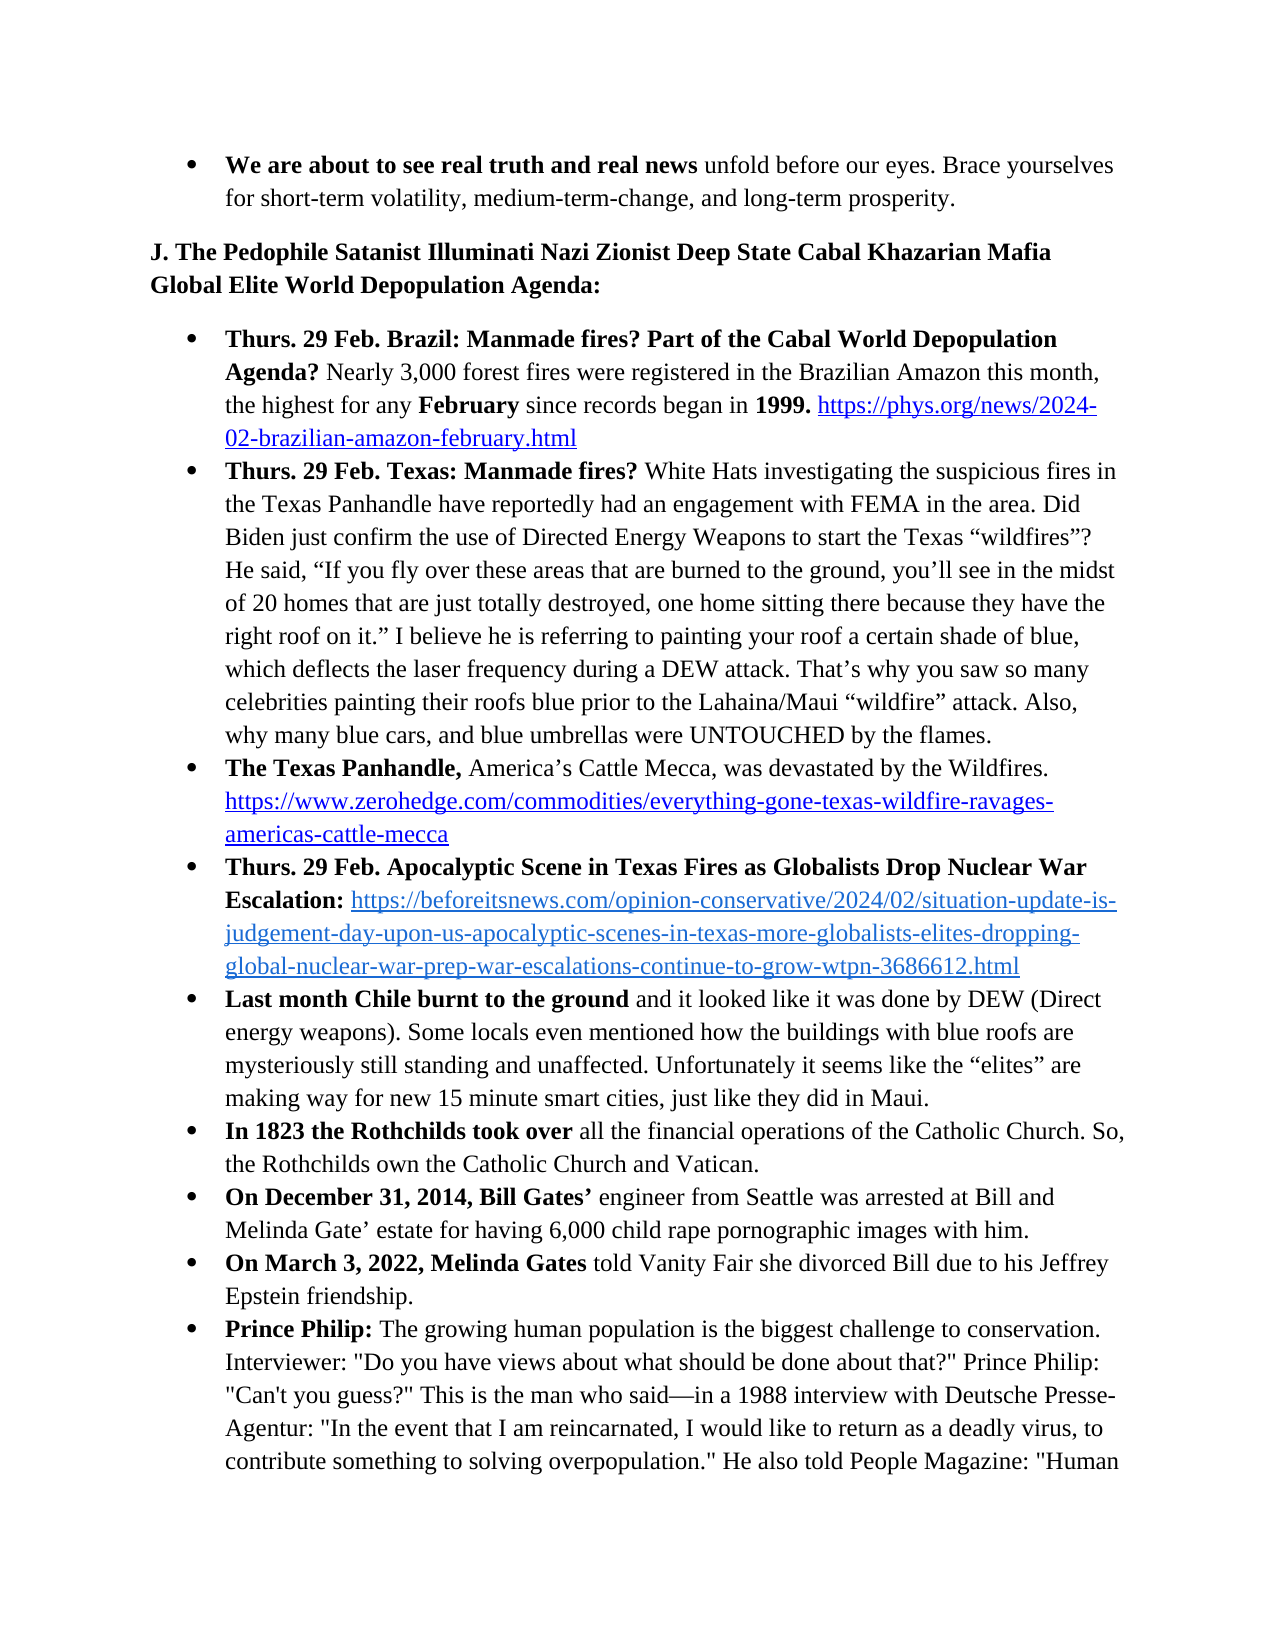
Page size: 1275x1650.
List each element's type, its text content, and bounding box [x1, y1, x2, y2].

list The Texas Panhandle, America’s Cattle Mecca, was devastated by the Wildfires. https://www.zerohedge.com/commodities/everything-gone-texas-wildfire-ravages-americas-cattle-mecca [187, 753, 1125, 848]
list Thurs. 29 Feb. Texas: Manmade fires? White Hats investigating the suspicious fires in the Texas Panhandle have reportedly had an engagement with FEMA in the area. Did Biden just confirm the use of Directed Energy Weapons to start the Texas “wildfires”? He said, “If you fly over these areas that are burned to the ground, you’ll see in the midst of 20 homes that are just totally destroyed, one home sitting there because they have the right roof on it.” I believe he is referring to painting your roof a certain shade of blue, which deflects the laser frequency during a DEW attack. That’s why you saw so many celebrities painting their roofs blue prior to the Lahaina/Maui “wildfire” attack. Also, why many blue cars, and blue umbrellas were UNTOUCHED by the flames. [187, 456, 1125, 749]
list On March 3, 2022, Melinda Gates told Vanity Fair she divorced Bill due to his Jeffrey Epstein friendship. [187, 1248, 1125, 1310]
list Last month Chile burnt to the ground and it looked like it was done by DEW (Direct energy weapons). Some locals even mentioned how the buildings with blue roofs are mysteriously still standing and unaffected. Unfortunately it seems like the “elites” are making way for new 15 minute smart cities, just like they did in Maui. [187, 984, 1125, 1112]
list We are about to see real truth and real news unfold before our eyes. Brace yourselves for short-term volatility, medium-term-change, and long-term prosperity. [187, 150, 1125, 212]
list Thurs. 29 Feb. Brazil: Manmade fires? Part of the Cabal World Depopulation Agenda? Nearly 3,000 forest fires were registered in the Brazilian Amazon this month, the highest for any February since records began in 1999. https://phys.org/news/2024-02-brazilian-amazon-february.html [187, 324, 1125, 452]
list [187, 1314, 1125, 1475]
text J. The Pedophile Satanist Illuminati Nazi Zionist Deep State Cabal Khazarian Mafia Global Elite World Depopulation Agenda: [150, 237, 1125, 299]
list On December 31, 2014, Bill Gates’ engineer from Seattle was arrested at Bill and Melinda Gate’ estate for having 6,000 child rape pornographic images with him. [187, 1182, 1125, 1244]
list In 1823 the Rothchilds took over all the financial operations of the Catholic Church. So, the Rothchilds own the Catholic Church and Vatican. [187, 1116, 1125, 1178]
list Thurs. 29 Feb. Apocalyptic Scene in Texas Fires as Globalists Drop Nuclear War Escalation: https://beforeitsnews.com/opinion-conservative/2024/02/situation-update-is-judgement-day-upon-us-apocalyptic-scenes-in-texas-more-globalists-elites-dropping-global-nuclear-war-prep-war-escalations-continue-to-grow-wtpn-3686612.html [187, 852, 1125, 980]
